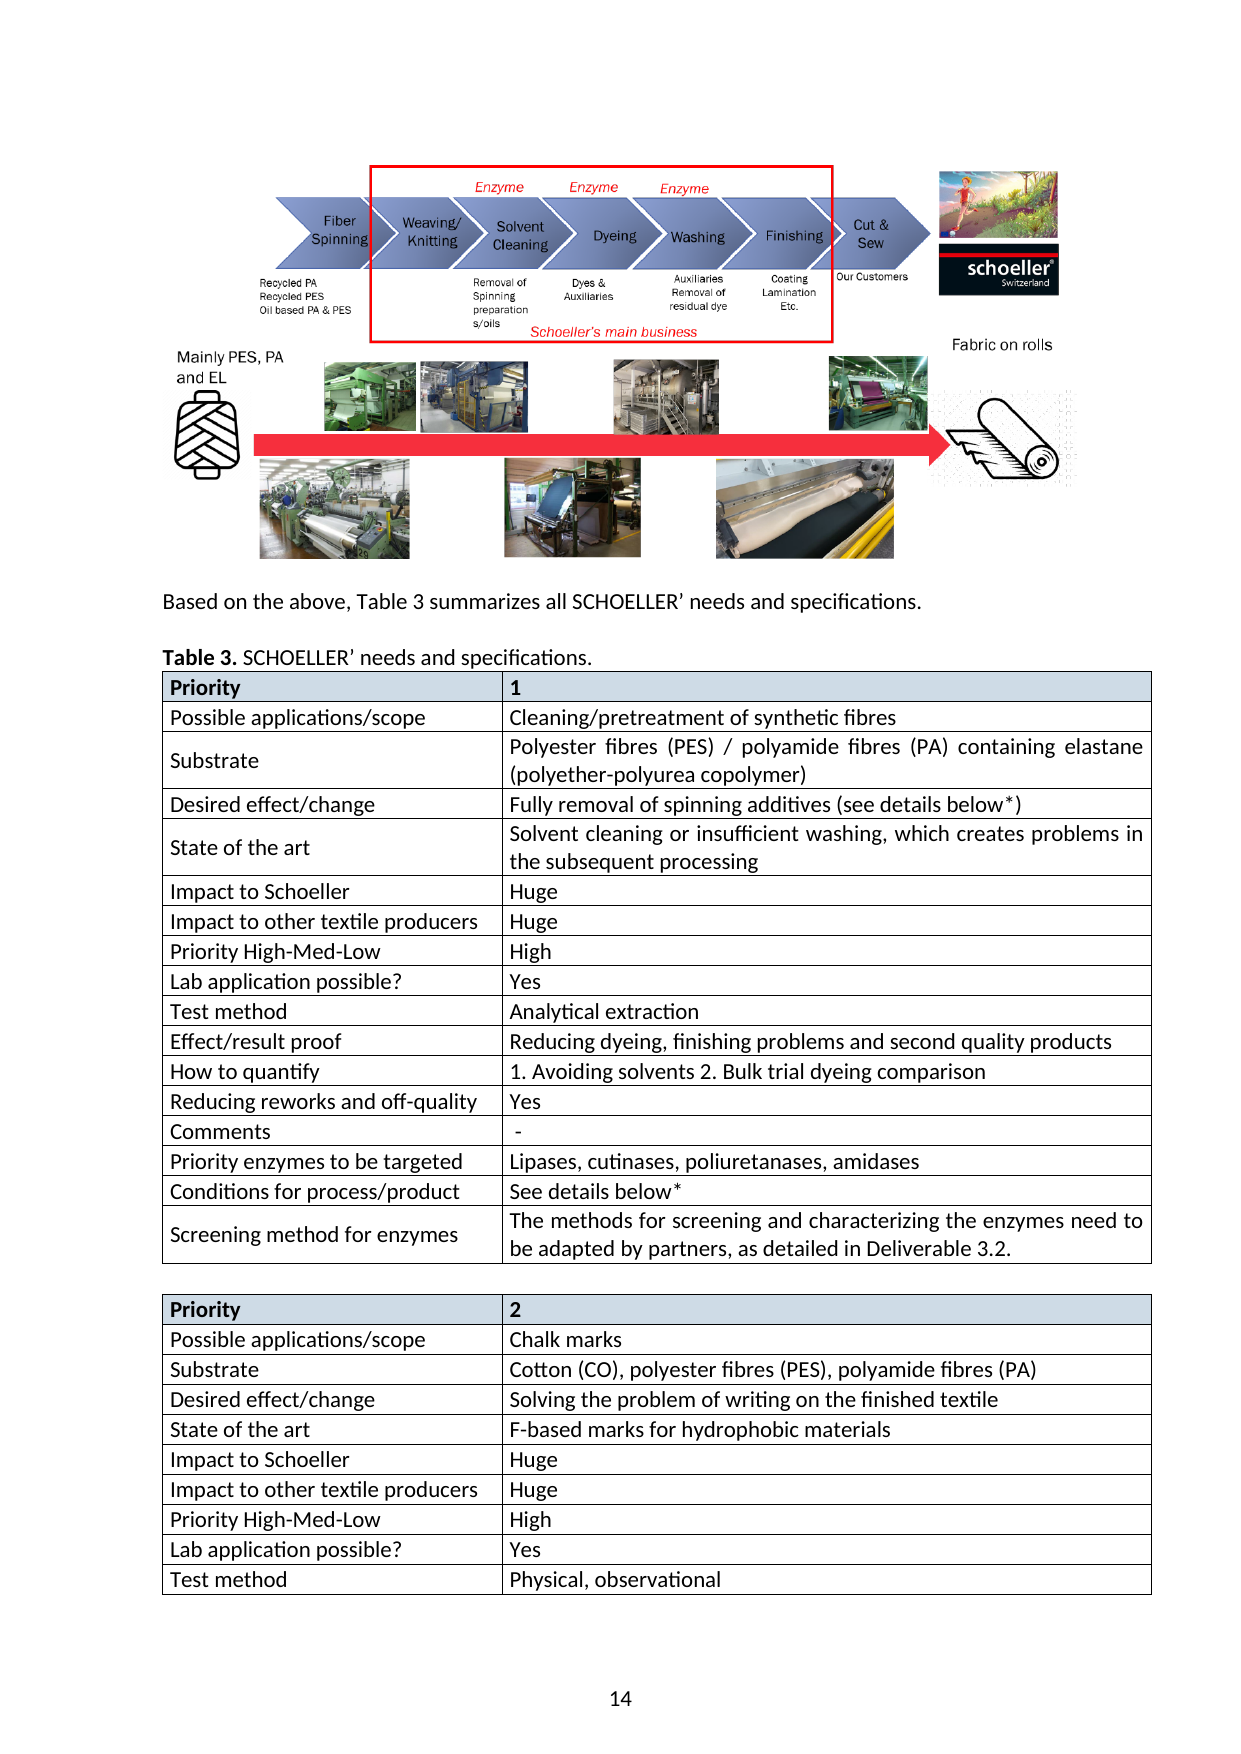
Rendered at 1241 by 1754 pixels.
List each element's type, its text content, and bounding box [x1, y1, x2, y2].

table_cell Desired effect/change [163, 1385, 502, 1414]
table_cell Screening method for enzymes [163, 1206, 502, 1262]
table_cell Huge [503, 876, 1151, 905]
table_cell State of the art [163, 819, 502, 875]
table_cell Desired effect/change [163, 789, 502, 818]
table_cell Substrate [163, 732, 502, 788]
table_cell Impact to other textile producers [163, 1475, 502, 1504]
table_cell Reducing reworks and off-quality [163, 1086, 502, 1115]
picture [162, 165, 1077, 559]
table_header Priority [163, 672, 502, 701]
table_cell 1. Avoiding solvents 2. Bulk trial dyeing comparison [503, 1056, 1151, 1085]
table_cell Cotton (CO), polyester fibres (PES), polyamide fibres (PA) [503, 1355, 1151, 1384]
table_cell State of the art [163, 1415, 502, 1444]
table_header Priority [163, 1295, 502, 1324]
table_cell Priority High-Med-Low [163, 936, 502, 965]
table_cell Priority High-Med-Low [163, 1505, 502, 1534]
table_cell Test method [163, 1565, 502, 1594]
table_header 1 [503, 672, 1151, 701]
table_cell Reducing dyeing, finishing problems and second quality products [503, 1026, 1151, 1055]
table_cell Comments [163, 1116, 502, 1145]
table_cell Possible applications/scope [163, 702, 502, 731]
table_cell Huge [503, 1445, 1151, 1474]
table_cell Impact to Schoeller [163, 876, 502, 905]
table_cell Analytical extraction [503, 996, 1151, 1025]
table_cell Solving the problem of writing on the finished textile [503, 1385, 1151, 1414]
table_cell Yes [503, 966, 1151, 995]
table_cell How to quantify [163, 1056, 502, 1085]
table_cell High [503, 1505, 1151, 1534]
table_cell The methods for screening and characterizing the enzymes need to be adapted by partners, as detailed in Deliverable 3.2. [503, 1206, 1151, 1262]
table_cell Impact to other textile producers [163, 906, 502, 935]
table_cell Huge [503, 1475, 1151, 1504]
text Based on the above, Table 3 summarizes all SCHOELLER’ needs and specifications. [162, 587, 1078, 615]
table_cell High [503, 936, 1151, 965]
table_cell See details below* [503, 1176, 1151, 1205]
table_cell Possible applications/scope [163, 1325, 502, 1354]
table_cell Lab application possible? [163, 966, 502, 995]
table_cell Yes [503, 1535, 1151, 1564]
table_cell Huge [503, 906, 1151, 935]
text Table 3. SCHOELLER’ needs and specifications. [162, 643, 1078, 671]
table_cell Polyester fibres (PES) / polyamide fibres (PA) containing elastane (polyether-polyurea copolymer) [503, 732, 1151, 788]
table_cell Lipases, cutinases, poliuretanases, amidases [503, 1146, 1151, 1175]
table_cell Priority enzymes to be targeted [163, 1146, 502, 1175]
table_cell Lab application possible? [163, 1535, 502, 1564]
table_cell Yes [503, 1086, 1151, 1115]
table_header 2 [503, 1295, 1151, 1324]
table_cell Substrate [163, 1355, 502, 1384]
table_cell Cleaning/pretreatment of synthetic fibres [503, 702, 1151, 731]
table_cell - [503, 1116, 1151, 1145]
table_cell Test method [163, 996, 502, 1025]
table_cell Physical, observational [503, 1565, 1151, 1594]
table_cell Conditions for process/product [163, 1176, 502, 1205]
table_cell Effect/result proof [163, 1026, 502, 1055]
table_cell F-based marks for hydrophobic materials [503, 1415, 1151, 1444]
table_cell Fully removal of spinning additives (see details below*) [503, 789, 1151, 818]
table_cell Chalk marks [503, 1325, 1151, 1354]
table_cell Impact to Schoeller [163, 1445, 502, 1474]
table_cell Solvent cleaning or insufficient washing, which creates problems in the subsequent processing [503, 819, 1151, 875]
